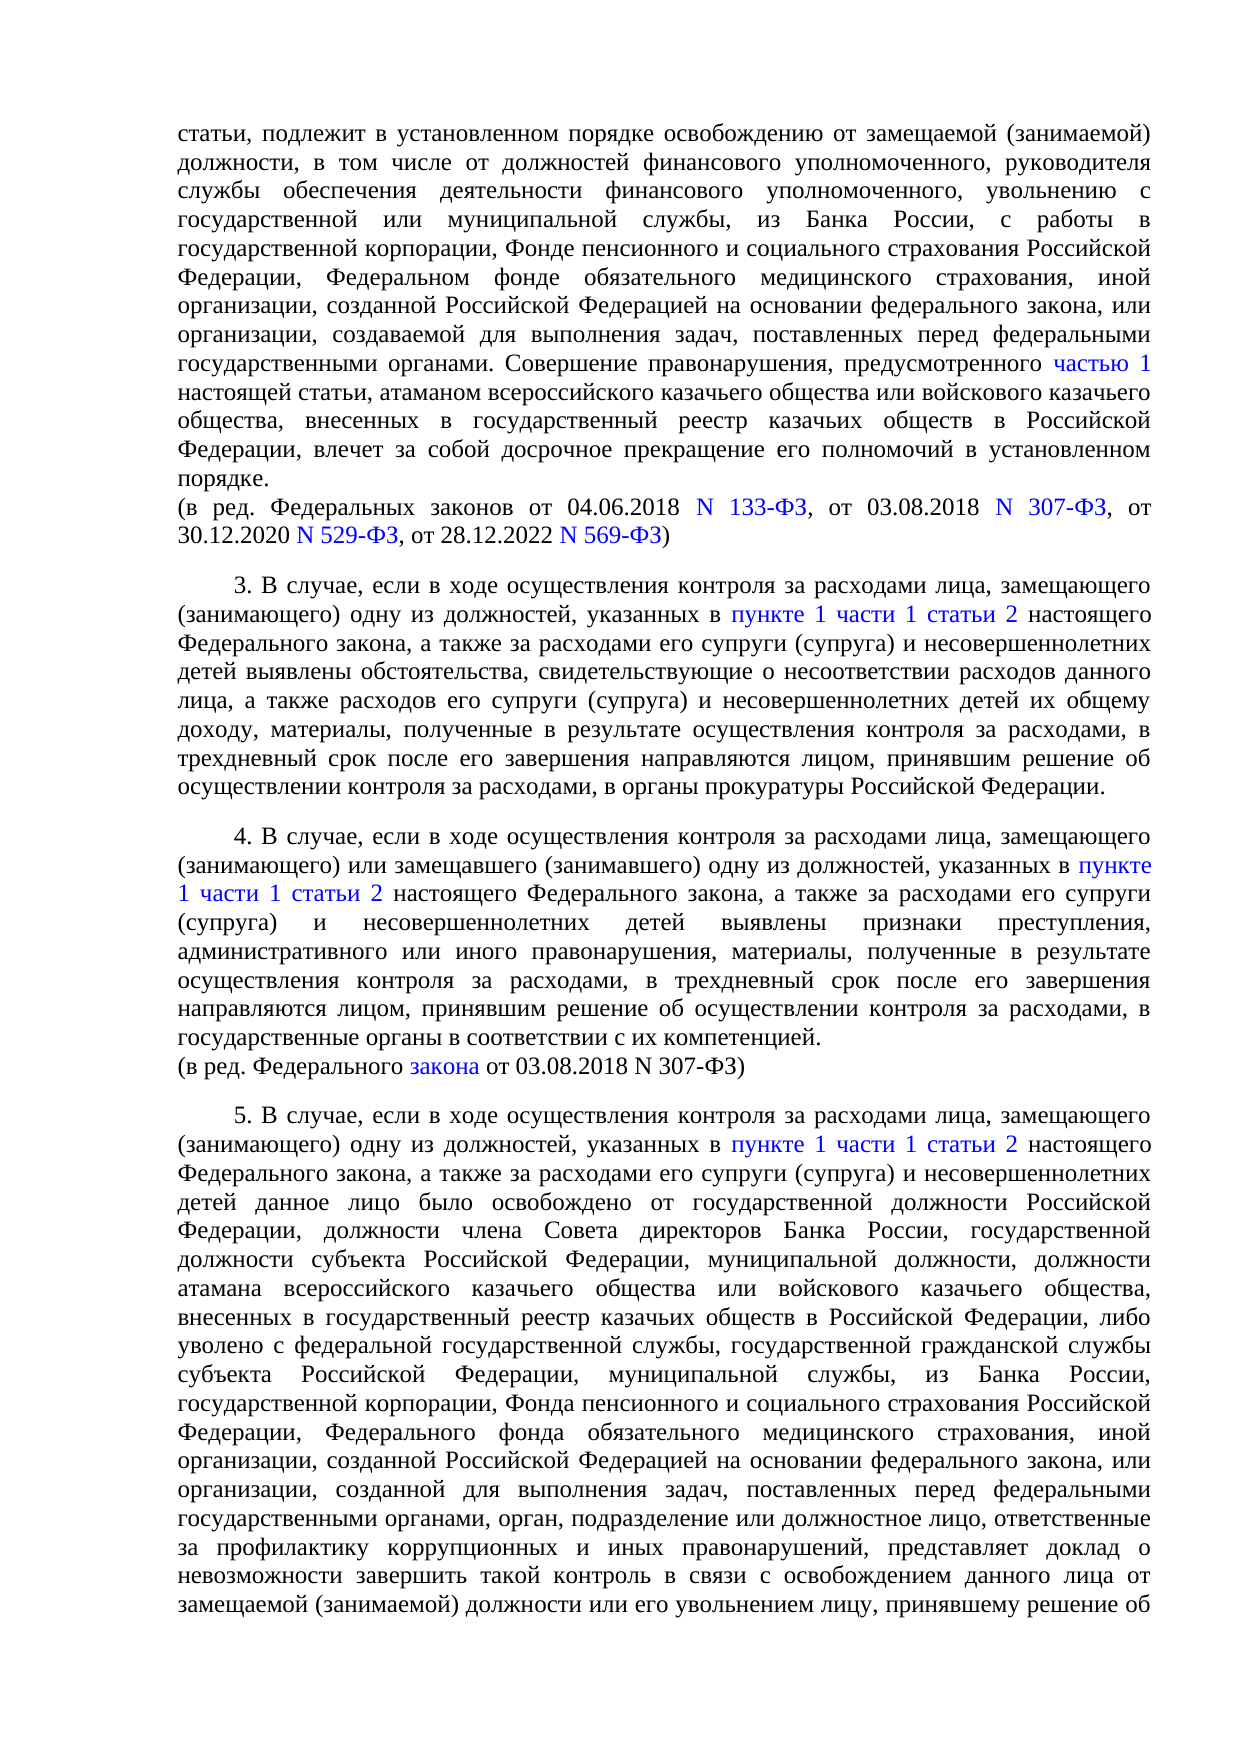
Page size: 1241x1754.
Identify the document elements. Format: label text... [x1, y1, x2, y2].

text 3. В случае, если в ходе осуществления контроля за расходами лица, замещающего (занимающего) одну из должностей, указанных в пункте 1 части 1 статьи 2 настоящего Федерального закона, а также за расходами его супруги (супруга) и несовершеннолетних детей выявлены обстоятельства, свидетельствующие о несоответствии расходов данного лица, а также расходов его супруги (супруга) и несовершеннолетних детей их общему доходу, материалы, полученные в результате осуществления контроля за расходами, в трехдневный срок после его завершения направляются лицом, принявшим решение об осуществлении контроля за расходами, в органы прокуратуры Российской Федерации. [177, 570, 1152, 800]
text 4. В случае, если в ходе осуществления контроля за расходами лица, замещающего (занимающего) или замещавшего (занимавшего) одну из должностей, указанных в пункте 1 части 1 статьи 2 настоящего Федерального закона, а также за расходами его супруги (супруга) и несовершеннолетних детей выявлены признаки преступления, административного или иного правонарушения, материалы, полученные в результате осуществления контроля за расходами, в трехдневный срок после его завершения направляются лицом, принявшим решение об осуществлении контроля за расходами, в государственные органы в соответствии с их компетенцией. [177, 821, 1152, 1051]
text (в ред. Федерального закона от 03.08.2018 N 307-ФЗ) [177, 1051, 1152, 1080]
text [177, 118, 1152, 492]
text (в ред. Федеральных законов от 04.06.2018 N 133-ФЗ, от 03.08.2018 N 307-ФЗ, от 30.12.2020 N 529-ФЗ, от 28.12.2022 N 569-ФЗ) [177, 492, 1152, 549]
